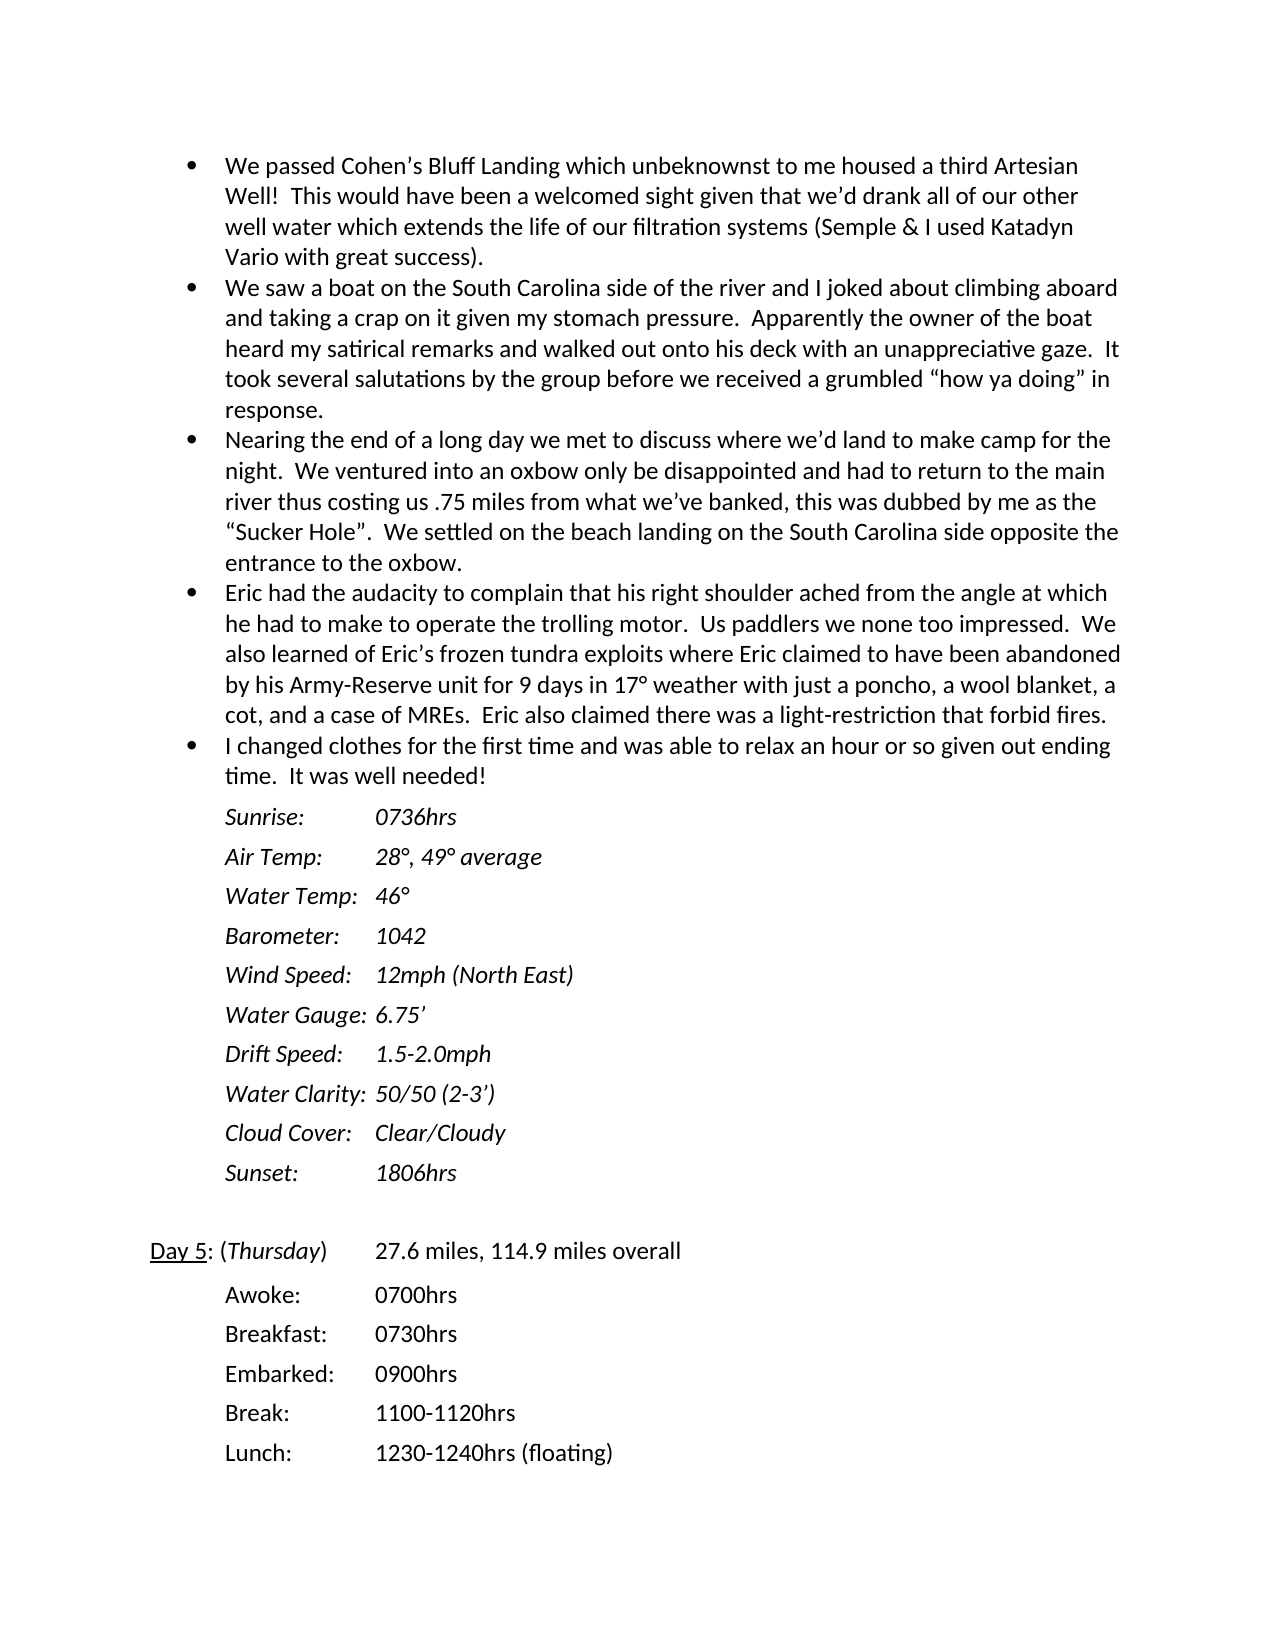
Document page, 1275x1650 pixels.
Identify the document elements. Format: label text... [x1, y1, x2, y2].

text Embarked: 0900hrs [150, 1364, 1125, 1387]
text Wind Speed: 12mph (North East) [150, 966, 1125, 988]
text Barometer: 1042 [150, 926, 1125, 949]
list Eric had the audacity to complain that his right shoulder ached from the angle at which he had to make to operate the trolling motor. Us paddlers we none too impressed. We also learned of Eric’s frozen tundra exploits where Eric claimed to have been abandoned by his Army-Reserve unit for 9 days in 17° weather with just a poncho, a wool blanket, a cot, and a case of MREs. Eric also claimed there was a light-restriction that forbid fires. [187, 577, 1125, 730]
text Breakfast: 0730hrs [150, 1324, 1125, 1347]
text Sunrise: 0736hrs [150, 808, 1125, 830]
list I changed clothes for the first time and was able to relax an hour or so given out ending time. It was well needed! [187, 730, 1125, 791]
text Cloud Cover: Clear/Cloudy [150, 1123, 1125, 1146]
text Air Temp: 28°, 49° average [150, 847, 1125, 870]
text Water Temp: 46° [150, 887, 1125, 909]
text Break: 1100-1120hrs [150, 1403, 1125, 1426]
text Drift Speed: 1.5-2.0mph [150, 1044, 1125, 1067]
text Day 5: (Thursday) 27.6 miles, 114.9 miles overall [150, 1235, 1125, 1266]
list We saw a boat on the South Carolina side of the river and I joked about climbing aboard and taking a crap on it given my stomach pressure. Apparently the owner of the boat heard my satirical remarks and walked out onto his deck with an unappreciative gaze. It took several salutations by the group before we received a grumbled “how ya doing” in response. [187, 272, 1125, 425]
list Sunset: 1806hrs [225, 1163, 1125, 1186]
text Lunch: 1230-1240hrs (floating) [150, 1443, 1125, 1466]
list Nearing the end of a long day we met to discuss where we’d land to make camp for the night. We ventured into an oxbow only be disappointed and had to return to the main river thus costing us .75 miles from what we’ve banked, this was dubbed by me as the “Sucker Hole”. We settled on the beach landing on the South Carolina side opposite the entrance to the oxbow. [187, 425, 1125, 577]
text Water Clarity: 50/50 (2-3’) [150, 1084, 1125, 1107]
text Water Gauge: 6.75’ [150, 1005, 1125, 1028]
list We passed Cohen’s Bluff Landing which unbeknownst to me housed a third Artesian Well! This would have been a welcomed sight given that we’d drank all of our other well water which extends the life of our filtration systems (Semple & I used Katadyn Vario with great success). [187, 150, 1125, 272]
text Awoke: 0700hrs [150, 1285, 1125, 1308]
